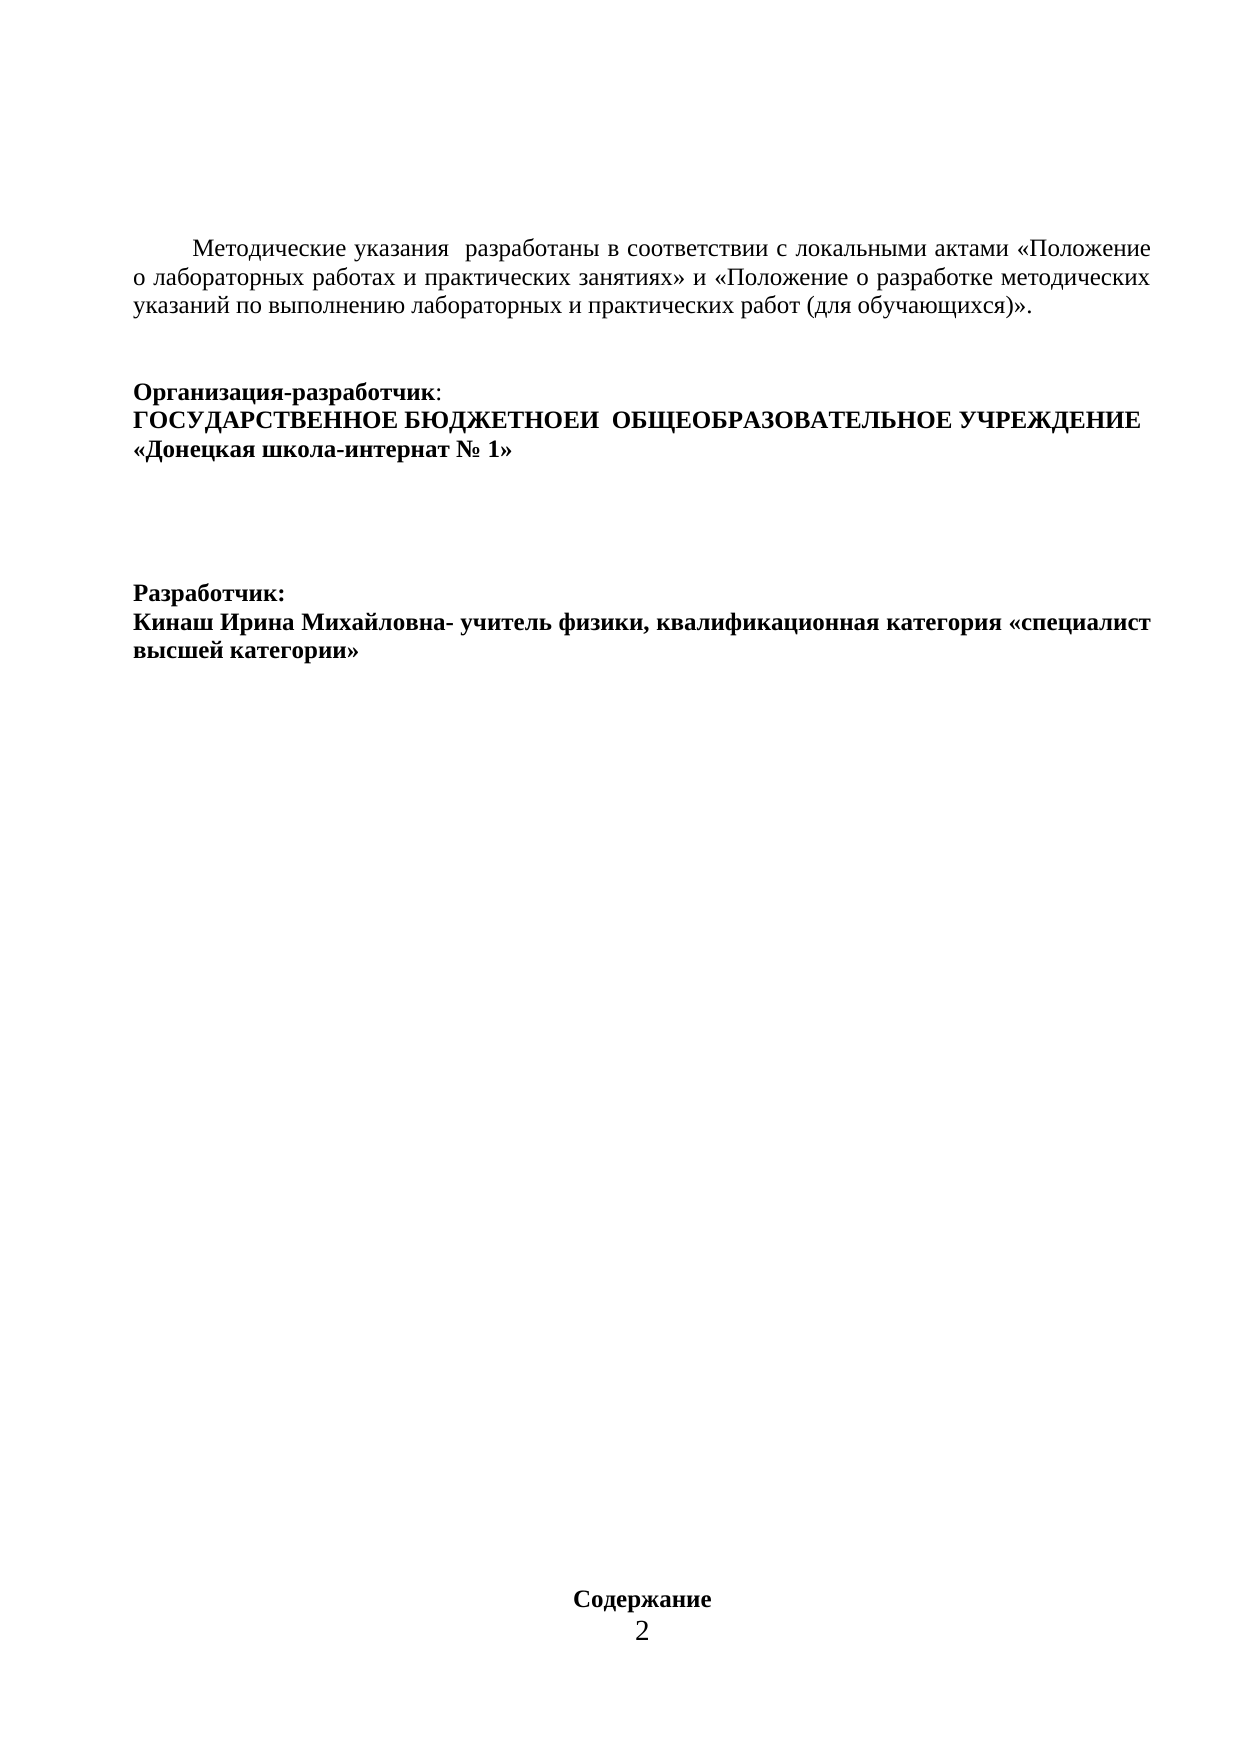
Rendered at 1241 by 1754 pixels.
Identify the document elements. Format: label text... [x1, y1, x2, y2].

text «Донецкая школа-интернат № 1» [133, 434, 1152, 463]
text Организация-разработчик: [133, 377, 1152, 406]
text Разработчик: [133, 578, 1152, 607]
text Кинаш Ирина Михайловна- учитель физики, квалификационная категория «специалист высшей категории» [133, 607, 1152, 664]
text Методические указания разработаны в соответствии с локальными актами «Положение о лабораторных работах и практических занятиях» и «Положение о разработке методических указаний по выполнению лабораторных и практических работ (для обучающихся)». [133, 233, 1152, 319]
text Содержание [133, 1584, 1152, 1613]
text ГОСУДАРСТВЕННОЕ БЮДЖЕТНОЕИ ОБЩЕОБРАЗОВАТЕЛЬНОЕ УЧРЕЖДЕНИЕ [133, 406, 1152, 434]
